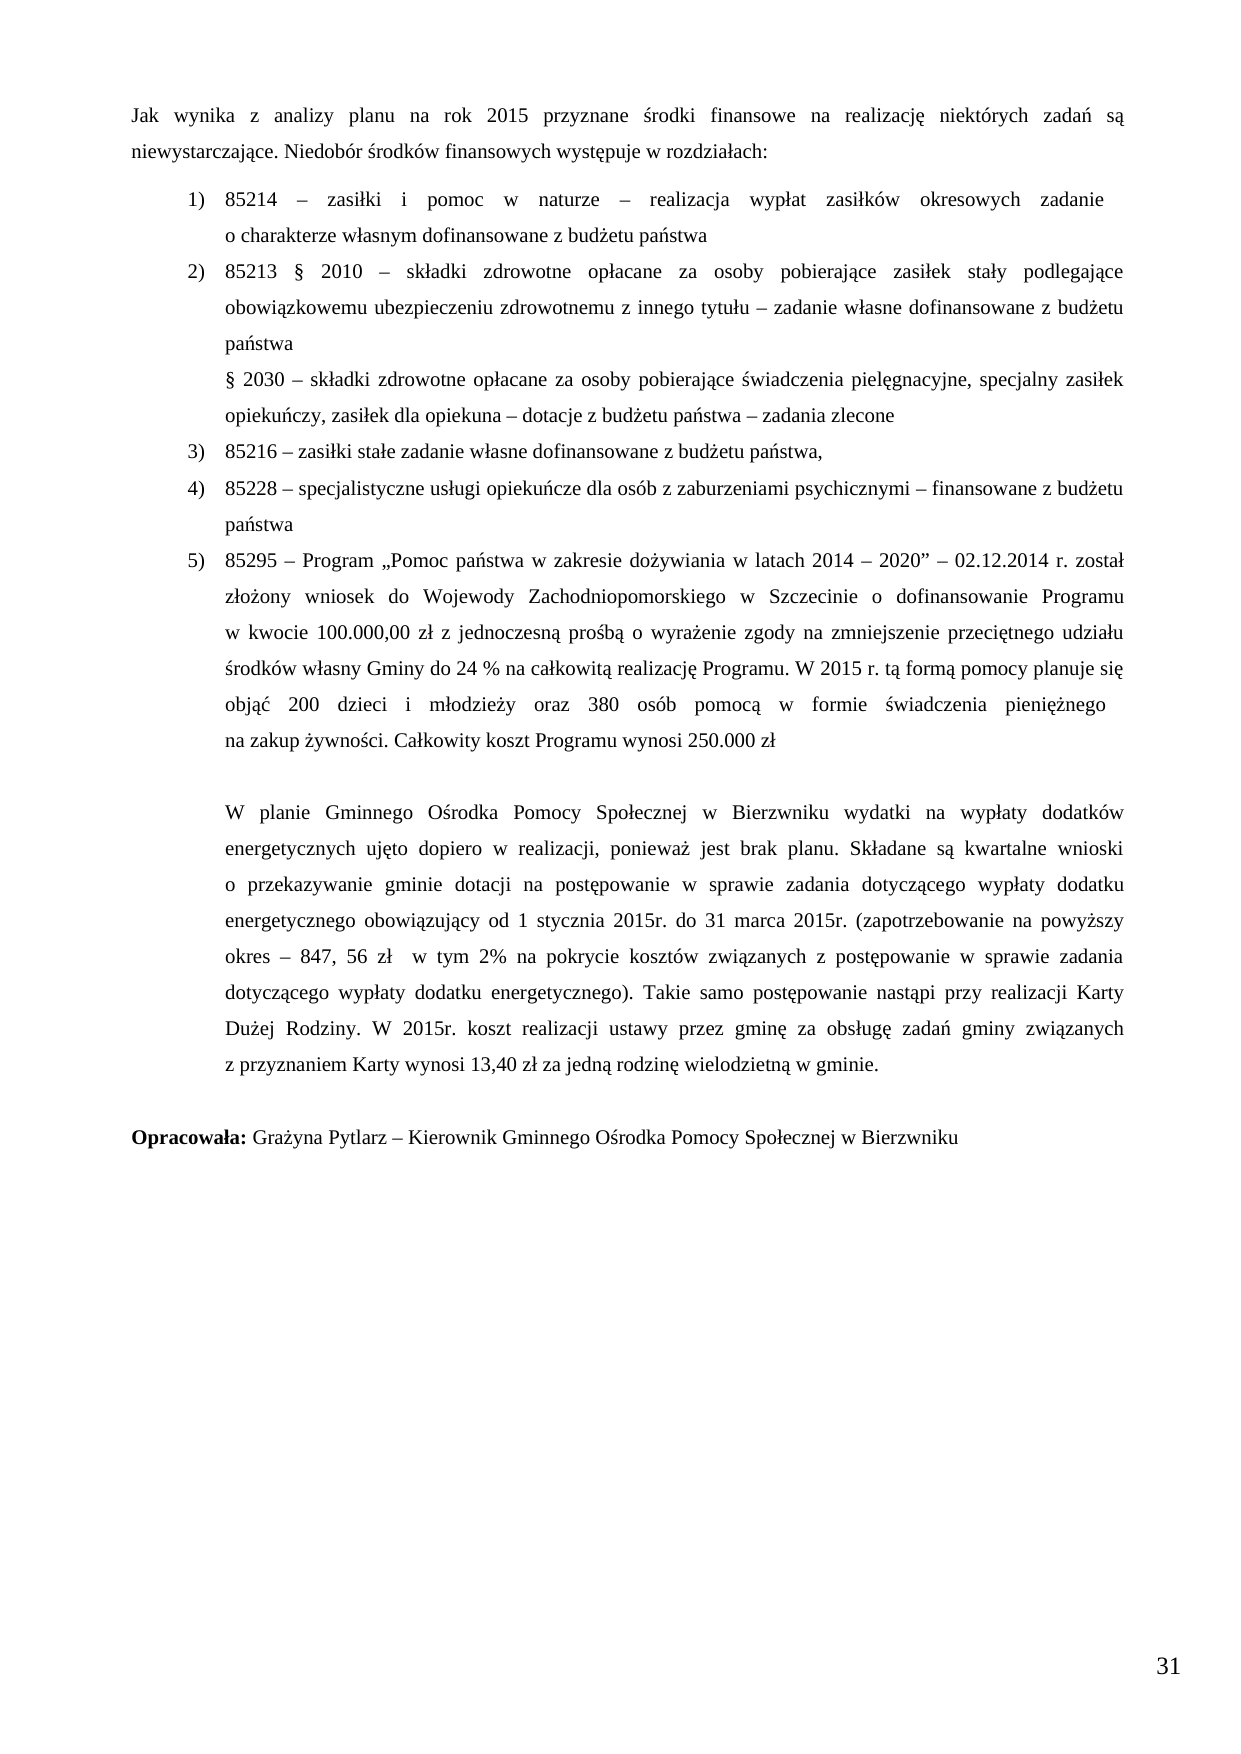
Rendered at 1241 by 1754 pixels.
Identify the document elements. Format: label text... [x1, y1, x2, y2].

text Opracowała: Grażyna Pytlarz – Kierownik Gminnego Ośrodka Pomocy Społecznej w Bierzwniku [131, 1125, 1125, 1149]
list 85228 – specjalistyczne usługi opiekuńcze dla osób z zaburzeniami psychicznymi – finansowane z budżetu państwa [187, 476, 1125, 536]
text Jak wynika z analizy planu na rok 2015 przyznane środki finansowe na realizację niektórych zadań są niewystarczające. Niedobór środków finansowych występuje w rozdziałach: [131, 103, 1125, 163]
text W planie Gminnego Ośrodka Pomocy Społecznej w Bierzwniku wydatki na wypłaty dodatków energetycznych ujęto dopiero w realizacji, ponieważ jest brak planu. Składane są kwartalne wnioski o przekazywanie gminie dotacji na postępowanie w sprawie zadania dotyczącego wypłaty dodatku energetycznego obowiązujący od 1 stycznia 2015r. do 31 marca 2015r. (zapotrzebowanie na powyższy okres – 847, 56 zł w tym 2% na pokrycie kosztów związanych z postępowanie w sprawie zadania dotyczącego wypłaty dodatku energetycznego). Takie samo postępowanie nastąpi przy realizacji Karty Dużej Rodziny. W 2015r. koszt realizacji ustawy przez gminę za obsługę zadań gminy związanych z przyznaniem Karty wynosi 13,40 zł za jedną rodzinę wielodzietną w gminie. [225, 800, 1125, 1076]
list 85214 – zasiłki i pomoc w naturze – realizacja wypłat zasiłków okresowych zadanie o charakterze własnym dofinansowane z budżetu państwa [187, 187, 1125, 247]
list 85213 § 2010 – składki zdrowotne opłacane za osoby pobierające zasiłek stały podlegające obowiązkowemu ubezpieczeniu zdrowotnemu z innego tytułu – zadanie własne dofinansowane z budżetu państwa [187, 259, 1125, 355]
list 85216 – zasiłki stałe zadanie własne dofinansowane z budżetu państwa, [187, 439, 1125, 463]
list 85295 – Program „Pomoc państwa w zakresie dożywiania w latach 2014 – 2020” – 02.12.2014 r. został złożony wniosek do Wojewody Zachodniopomorskiego w Szczecinie o dofinansowanie Programu w kwocie 100.000,00 zł z jednoczesną prośbą o wyrażenie zgody na zmniejszenie przeciętnego udziału środków własny Gminy do 24 % na całkowitą realizację Programu. W 2015 r. tą formą pomocy planuje się objąć 200 dzieci i młodzieży oraz 380 osób pomocą w formie świadczenia pieniężnego na zakup żywności. Całkowity koszt Programu wynosi 250.000 zł [187, 548, 1125, 752]
text § 2030 – składki zdrowotne opłacane za osoby pobierające świadczenia pielęgnacyjne, specjalny zasiłek opiekuńczy, zasiłek dla opiekuna – dotacje z budżetu państwa – zadania zlecone [225, 367, 1125, 427]
